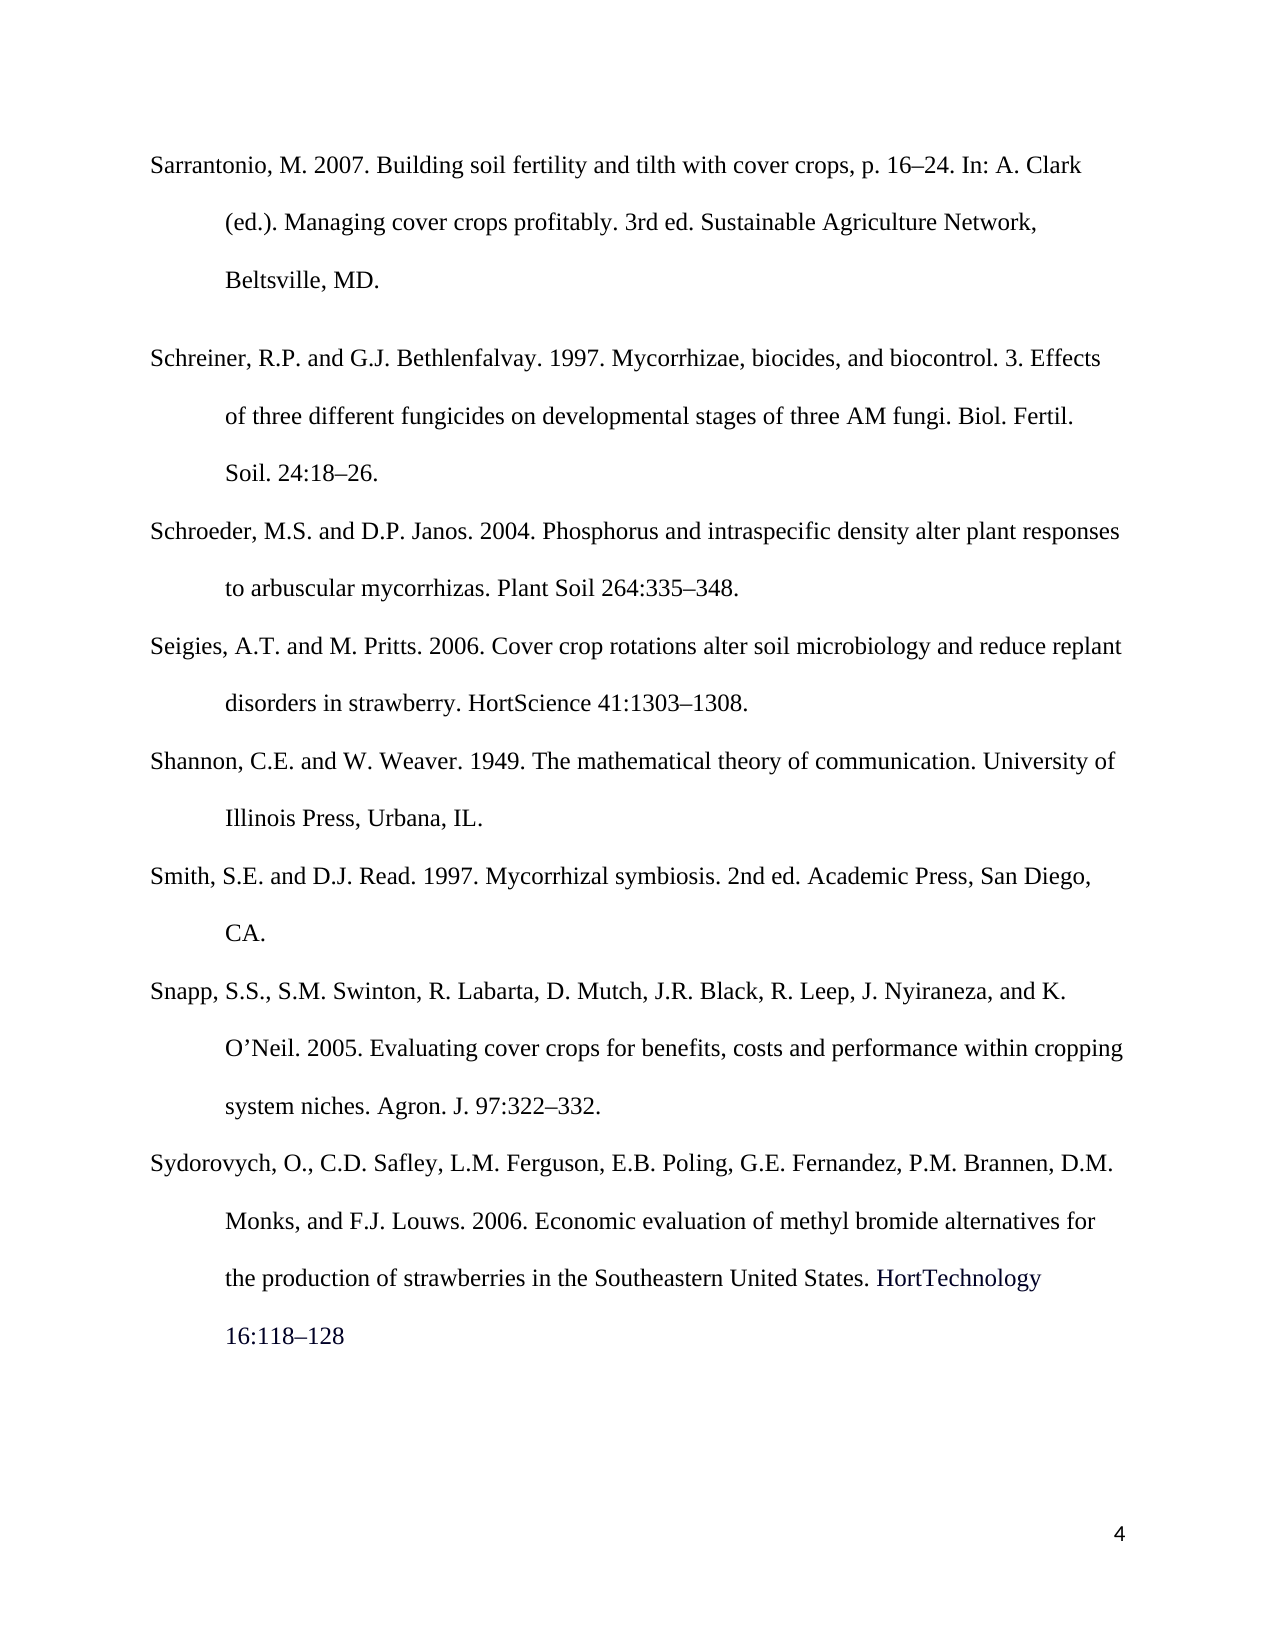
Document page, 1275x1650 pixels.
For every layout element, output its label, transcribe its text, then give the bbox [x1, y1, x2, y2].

text Sydorovych, O., C.D. Safley, L.M. Ferguson, E.B. Poling, G.E. Fernandez, P.M. Brannen, D.M. Monks, and F.J. Louws. 2006. Economic evaluation of methyl bromide alternatives for the production of strawberries in the Southeastern United States. HortTechnology 16:118–128 [150, 1148, 1125, 1349]
text Snapp, S.S., S.M. Swinton, R. Labarta, D. Mutch, J.R. Black, R. Leep, J. Nyiraneza, and K. O’Neil. 2005. Evaluating cover crops for benefits, costs and performance within cropping system niches. Agron. J. 97:322–332. [150, 976, 1125, 1119]
text Shannon, C.E. and W. Weaver. 1949. The mathematical theory of communication. University of Illinois Press, Urbana, IL. [150, 746, 1125, 832]
text Smith, S.E. and D.J. Read. 1997. Mycorrhizal symbiosis. 2nd ed. Academic Press, San Diego, CA. [150, 861, 1125, 947]
text Sarrantonio, M. 2007. Building soil fertility and tilth with cover crops, p. 16–24. In: A. Clark (ed.). Managing cover crops profitably. 3rd ed. Sustainable Agriculture Network, Beltsville, MD. [150, 150, 1125, 294]
text Schreiner, R.P. and G.J. Bethlenfalvay. 1997. Mycorrhizae, biocides, and biocontrol. 3. Effects of three different fungicides on developmental stages of three AM fungi. Biol. Fertil. Soil. 24:18–26. [150, 343, 1125, 487]
text Schroeder, M.S. and D.P. Janos. 2004. Phosphorus and intraspecific density alter plant responses to arbuscular mycorrhizas. Plant Soil 264:335–348. [150, 516, 1125, 602]
text Seigies, A.T. and M. Pritts. 2006. Cover crop rotations alter soil microbiology and reduce replant disorders in strawberry. HortScience 41:1303–1308. [150, 631, 1125, 717]
